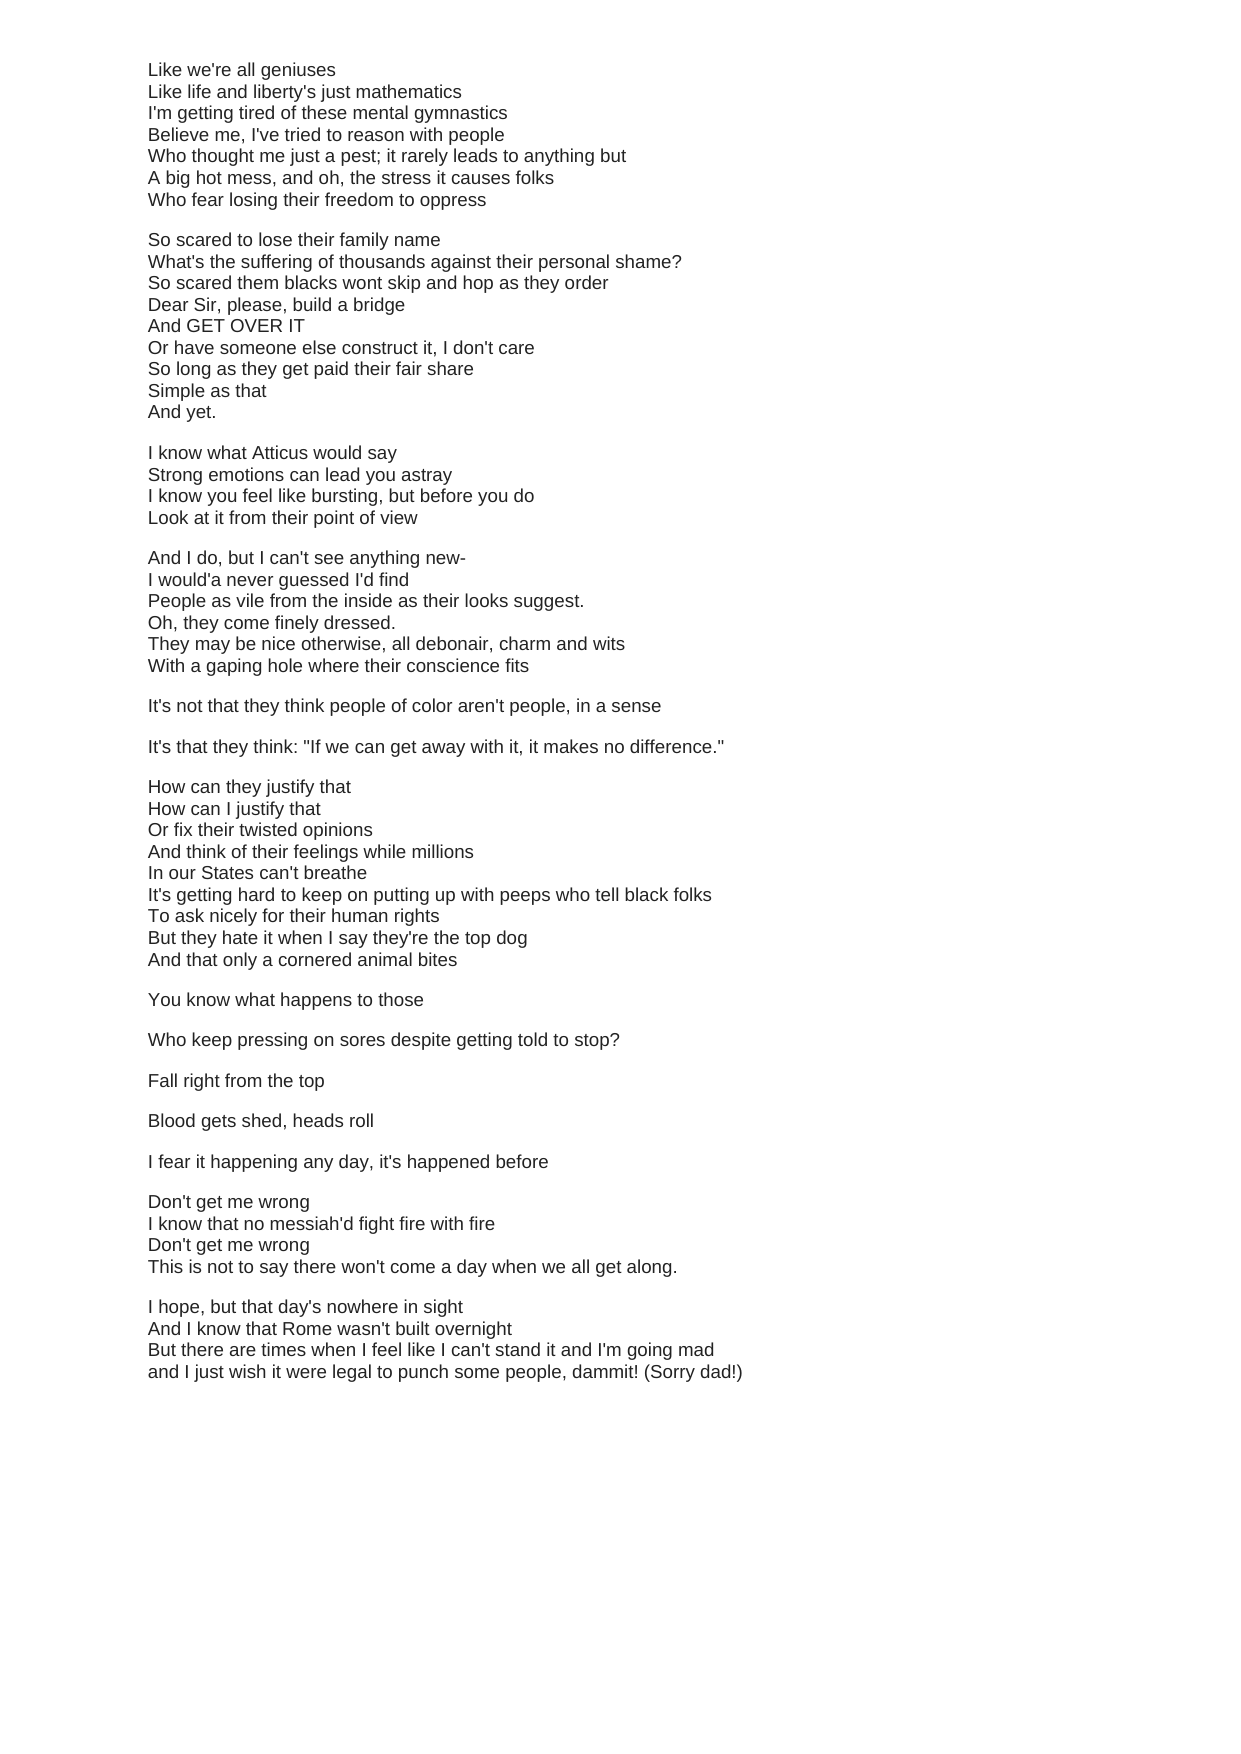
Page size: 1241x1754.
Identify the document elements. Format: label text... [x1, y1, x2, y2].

text I hope, but that day's nowhere in sight [148, 1296, 1093, 1318]
text In our States can't breathe [148, 862, 1093, 884]
text Strong emotions can lead you astray [148, 463, 1093, 485]
text I fear it happening any day, it's happened before [148, 1151, 1093, 1172]
text It's not that they think people of color aren't people, in a sense [148, 695, 1093, 717]
text It's that they think: "If we can get away with it, it makes no difference." [148, 736, 1093, 757]
text It's getting hard to keep on putting up with peeps who tell black folks [148, 884, 1093, 905]
text Like we're all geniuses Like life and liberty's just mathematics I'm getting tired of these mental gymnastics Believe me, I've tried to reason with people Who thought me just a pest; it rarely leads to anything but A big hot mess, and oh, the stress it causes folks Who fear losing their freedom to oppress [148, 59, 1093, 210]
text Don't get me wrong I know that no messiah'd fight fire with fire Don't get me wrong This is not to say there won't come a day when we all get along. [148, 1191, 1093, 1277]
text I know what Atticus would say [148, 442, 1093, 463]
text To ask nicely for their human rights But they hate it when I say they're the top dog And that only a cornered animal bites [148, 905, 1093, 970]
text I know you feel like bursting, but before you do [148, 485, 1093, 506]
text Blood gets shed, heads roll [148, 1110, 1093, 1132]
text And I do, but I can't see anything new- I would'a never guessed I'd find People as vile from the inside as their looks suggest. Oh, they come finely dressed. They may be nice otherwise, all debonair, charm and wits With a gaping hole where their conscience fits [148, 547, 1093, 676]
text What's the suffering of thousands against their personal shame? So scared them blacks wont skip and hop as they order Dear Sir, please, build a bridge And GET OVER IT Or have someone else construct it, I don't care So long as they get paid their fair share Simple as that And yet. [148, 250, 1093, 423]
text How can I justify that [148, 797, 1093, 819]
text Or fix their twisted opinions [148, 819, 1093, 841]
text Look at it from their point of view [148, 506, 1093, 528]
text And I know that Rome wasn't built overnight But there are times when I feel like I can't stand it and I'm going mad and I just wish it were legal to punch some people, dammit! (Sorry dad!) [148, 1318, 1093, 1382]
text You know what happens to those [148, 989, 1093, 1010]
text So scared to lose their family name [148, 229, 1093, 250]
text How can they justify that [148, 776, 1093, 797]
text And think of their feelings while millions [148, 841, 1093, 862]
text Who keep pressing on sores despite getting told to stop? [148, 1029, 1093, 1051]
text Fall right from the top [148, 1070, 1093, 1091]
